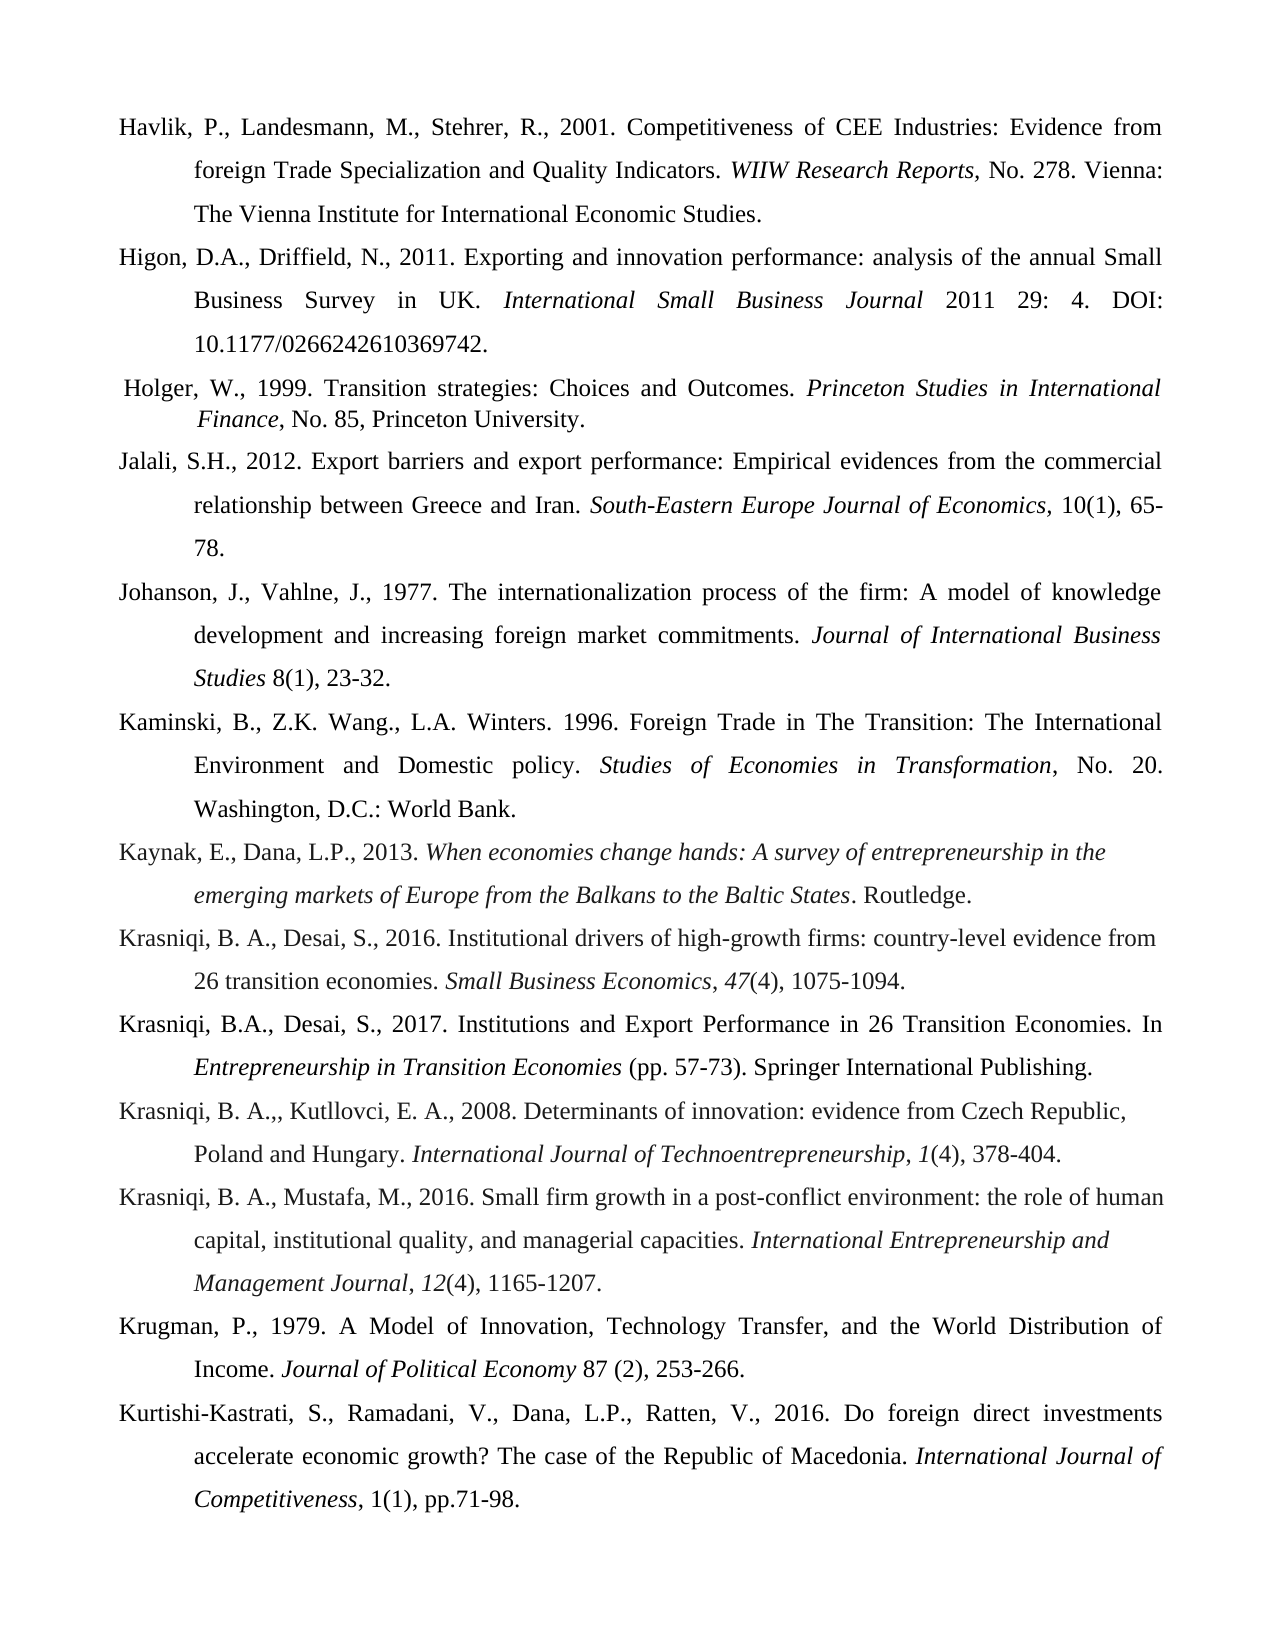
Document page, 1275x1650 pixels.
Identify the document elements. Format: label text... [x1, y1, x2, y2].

text Kurtishi-Kastrati, S., Ramadani, V., Dana, L.P., Ratten, V., 2016. Do foreign direct investments accelerate economic growth? The case of the Republic of Macedonia. International Journal of Competitiveness, 1(1), pp.71-98. [119, 1398, 1163, 1513]
text Havlik, P., Landesmann, M., Stehrer, R., 2001. Competitiveness of CEE Industries: Evidence from foreign Trade Specialization and Quality Indicators. WIIW Research Reports, No. 278. Vienna: The Vienna Institute for International Economic Studies. [119, 112, 1163, 227]
text Higon, D.A., Driffield, N., 2011. Exporting and innovation performance: analysis of the annual Small Business Survey in UK. International Small Business Journal 2011 29: 4. DOI: 10.1177/0266242610369742. [119, 242, 1163, 358]
text Jalali, S.H., 2012. Export barriers and export performance: Empirical evidences from the commercial relationship between Greece and Iran. South-Eastern Europe Journal of Economics, 10(1), 65-78. [119, 446, 1163, 562]
text Kaynak, E., Dana, L.P., 2013. When economies change hands: A survey of entrepreneurship in the emerging markets of Europe from the Balkans to the Baltic States. Routledge. [119, 837, 1164, 909]
text Krasniqi, B. A., Desai, S., 2016. Institutional drivers of high-growth firms: country-level evidence from 26 transition economies. Small Business Economics, 47(4), 1075-1094. [119, 923, 1164, 995]
text Krugman, P., 1979. A Model of Innovation, Technology Transfer, and the World Distribution of Income. Journal of Political Economy 87 (2), 253-266. [119, 1311, 1163, 1383]
text Johanson, J., Vahlne, J., 1977. The internationalization process of the firm: A model of knowledge development and increasing foreign market commitments. Journal of International Business Studies 8(1), 23-32. [119, 577, 1163, 692]
text Krasniqi, B.A., Desai, S., 2017. Institutions and Export Performance in 26 Transition Economies. In Entrepreneurship in Transition Economies (pp. 57-73). Springer International Publishing. [119, 1009, 1163, 1081]
text Kaminski, B., Z.K. Wang., L.A. Winters. 1996. Foreign Trade in The Transition: The International Environment and Domestic policy. Studies of Economies in Transformation, No. 20. Washington, D.C.: World Bank. [119, 707, 1163, 822]
text Krasniqi, B. A.,, Kutllovci, E. A., 2008. Determinants of innovation: evidence from Czech Republic, Poland and Hungary. International Journal of Technoentrepreneurship, 1(4), 378-404. [119, 1096, 1164, 1168]
text Krasniqi, B. A., Mustafa, M., 2016. Small firm growth in a post-conflict environment: the role of human capital, institutional quality, and managerial capacities. International Entrepreneurship and Management Journal, 12(4), 1165-1207. [119, 1182, 1164, 1296]
text Holger, W., 1999. Transition strategies: Choices and Outcomes. Princeton Studies in International Finance, No. 85, Princeton University. [112, 373, 1163, 432]
